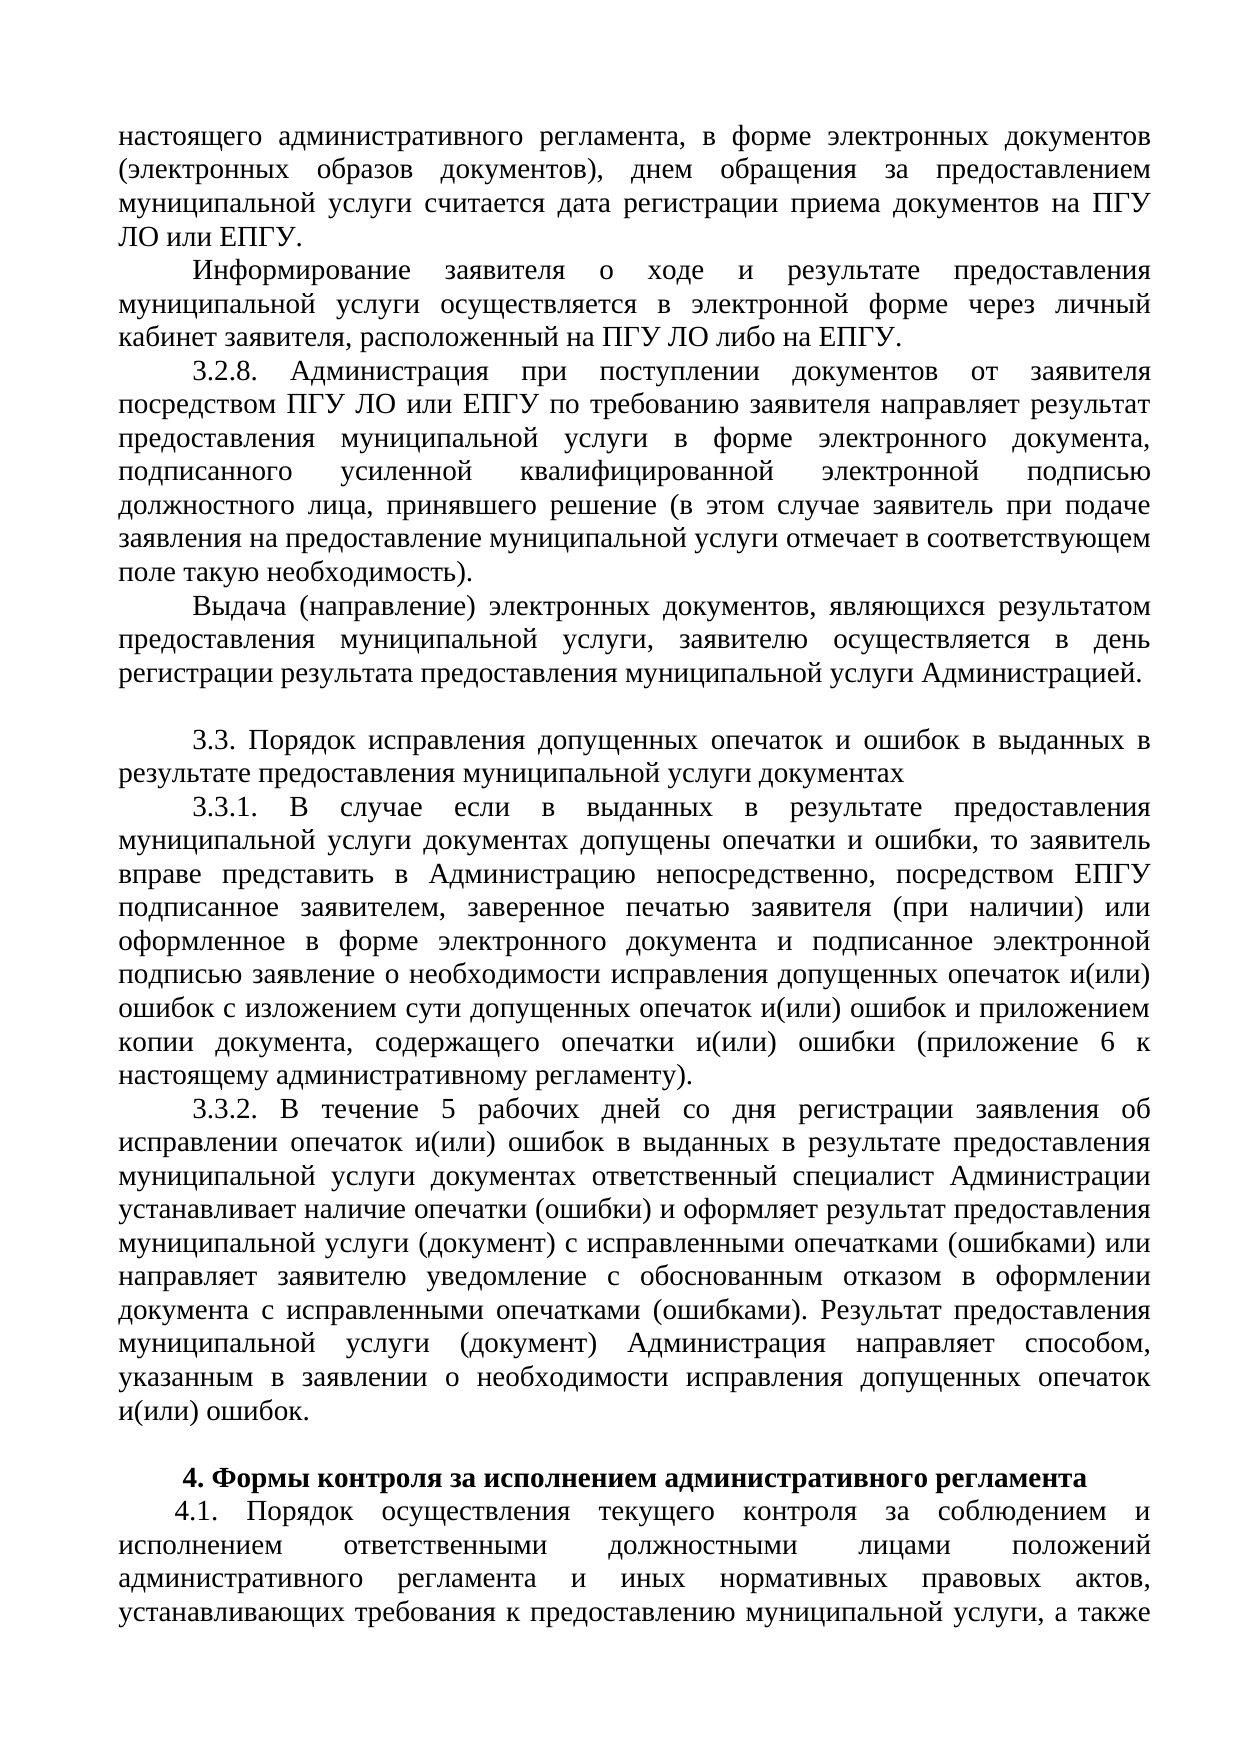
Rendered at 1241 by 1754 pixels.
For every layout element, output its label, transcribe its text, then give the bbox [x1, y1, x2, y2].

text 4. Формы контроля за исполнением административного регламента [118, 1460, 1152, 1493]
text 3.3.1. В случае если в выданных в результате предоставления муниципальной услуги документах допущены опечатки и ошибки, то заявитель вправе представить в Администрацию непосредственно, посредством ЕПГУ подписанное заявителем, заверенное печатью заявителя (при наличии) или оформленное в форме электронного документа и подписанное электронной подписью заявление о необходимости исправления допущенных опечаток и(или) ошибок с изложением сути допущенных опечаток и(или) ошибок и приложением копии документа, содержащего опечатки и(или) ошибки (приложение 6 к настоящему административному регламенту). [118, 789, 1152, 1091]
text Выдача (направление) электронных документов, являющихся результатом предоставления муниципальной услуги, заявителю осуществляется в день регистрации результата предоставления муниципальной услуги Администрацией. [118, 588, 1152, 688]
text Информирование заявителя о ходе и результате предоставления муниципальной услуги осуществляется в электронной форме через личный кабинет заявителя, расположенный на ПГУ ЛО либо на ЕПГУ. [118, 252, 1152, 353]
text 3.3.2. В течение 5 рабочих дней со дня регистрации заявления об исправлении опечаток и(или) ошибок в выданных в результате предоставления муниципальной услуги документах ответственный специалист Администрации устанавливает наличие опечатки (ошибки) и оформляет результат предоставления муниципальной услуги (документ) с исправленными опечатками (ошибками) или направляет заявителю уведомление с обоснованным отказом в оформлении документа с исправленными опечатками (ошибками). Результат предоставления муниципальной услуги (документ) Администрация направляет способом, указанным в заявлении о необходимости исправления допущенных опечаток и(или) ошибок. [118, 1091, 1152, 1426]
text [118, 118, 1152, 252]
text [118, 1493, 1152, 1627]
text 3.2.8. Администрация при поступлении документов от заявителя посредством ПГУ ЛО или ЕПГУ по требованию заявителя направляет результат предоставления муниципальной услуги в форме электронного документа, подписанного усиленной квалифицированной электронной подписью должностного лица, принявшего решение (в этом случае заявитель при подаче заявления на предоставление муниципальной услуги отмечает в соответствующем поле такую необходимость). [118, 353, 1152, 588]
text 3.3. Порядок исправления допущенных опечаток и ошибок в выданных в результате предоставления муниципальной услуги документах [118, 722, 1152, 789]
